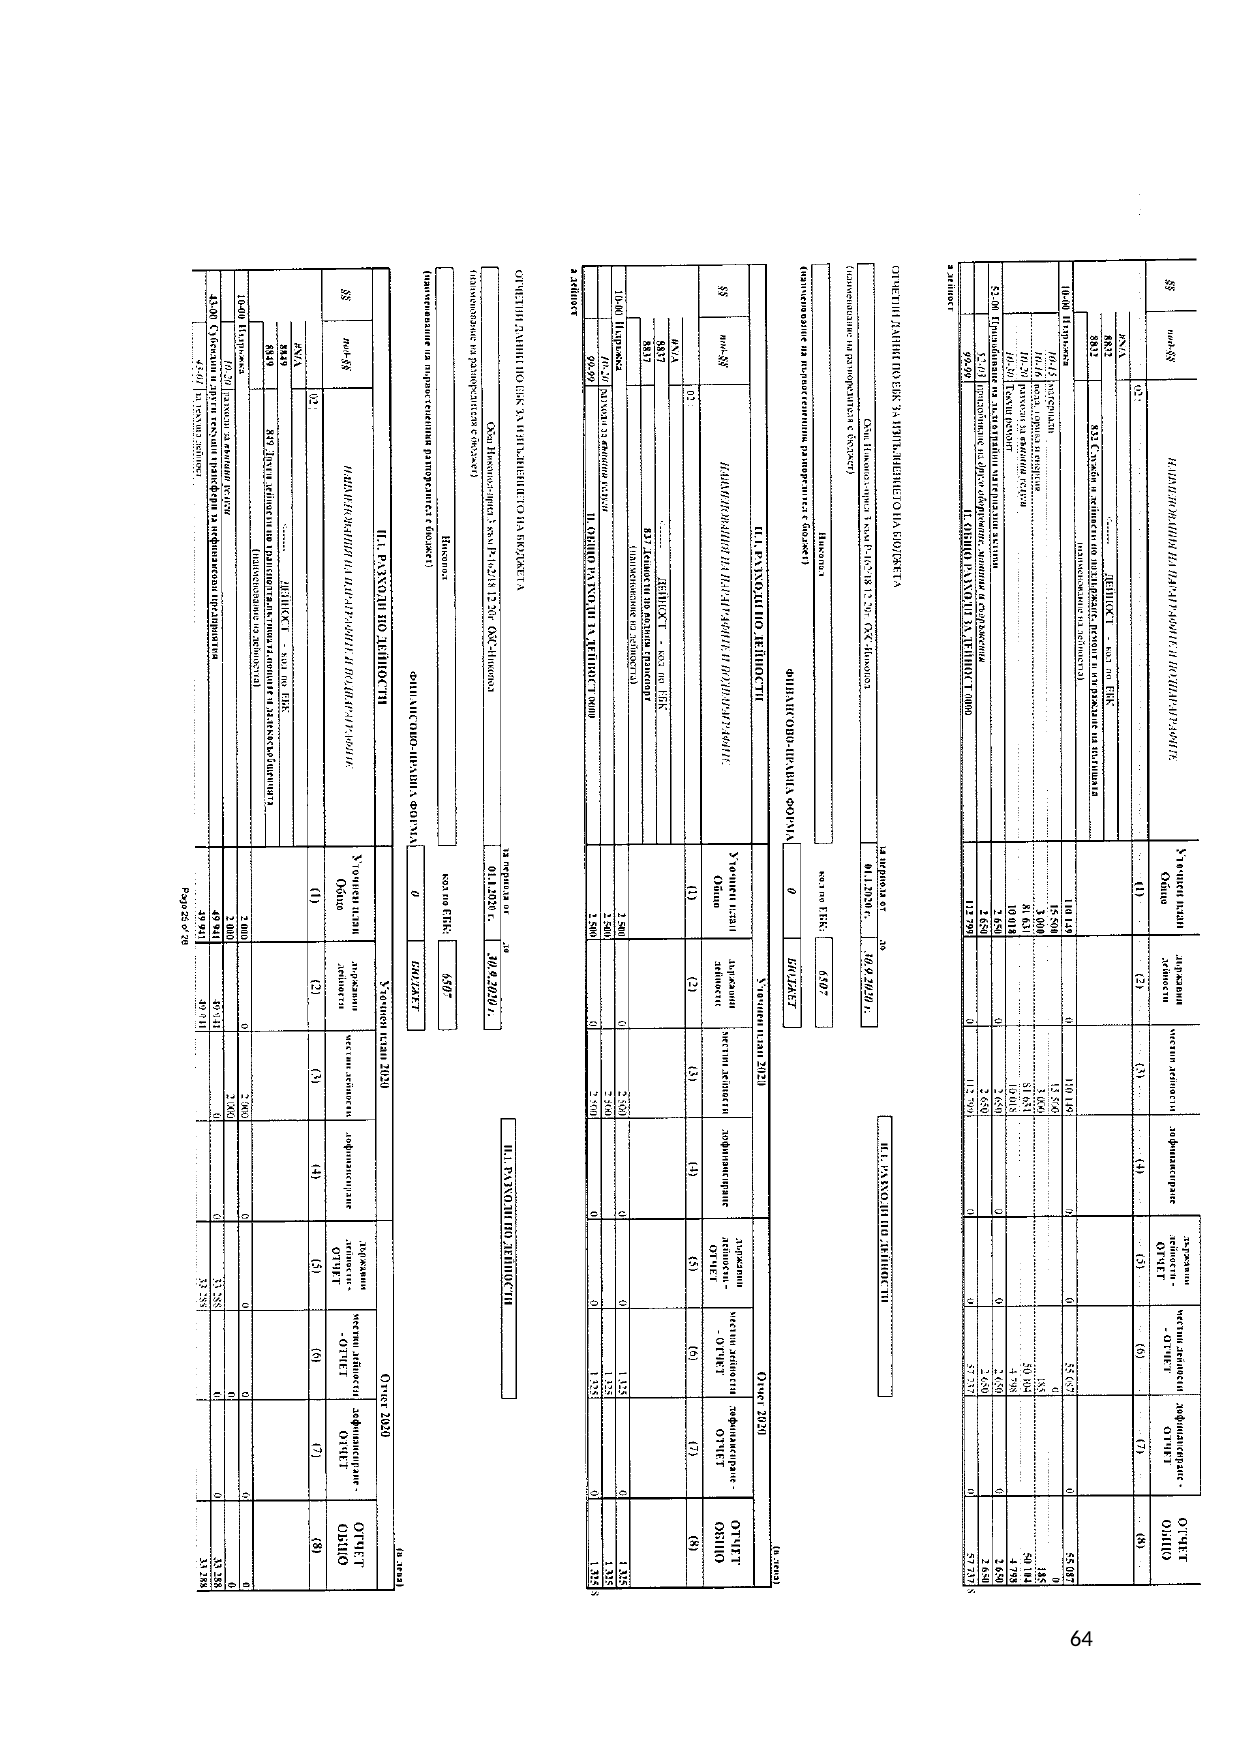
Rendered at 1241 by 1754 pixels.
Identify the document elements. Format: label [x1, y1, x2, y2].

picture [147, 147, 1239, 1622]
